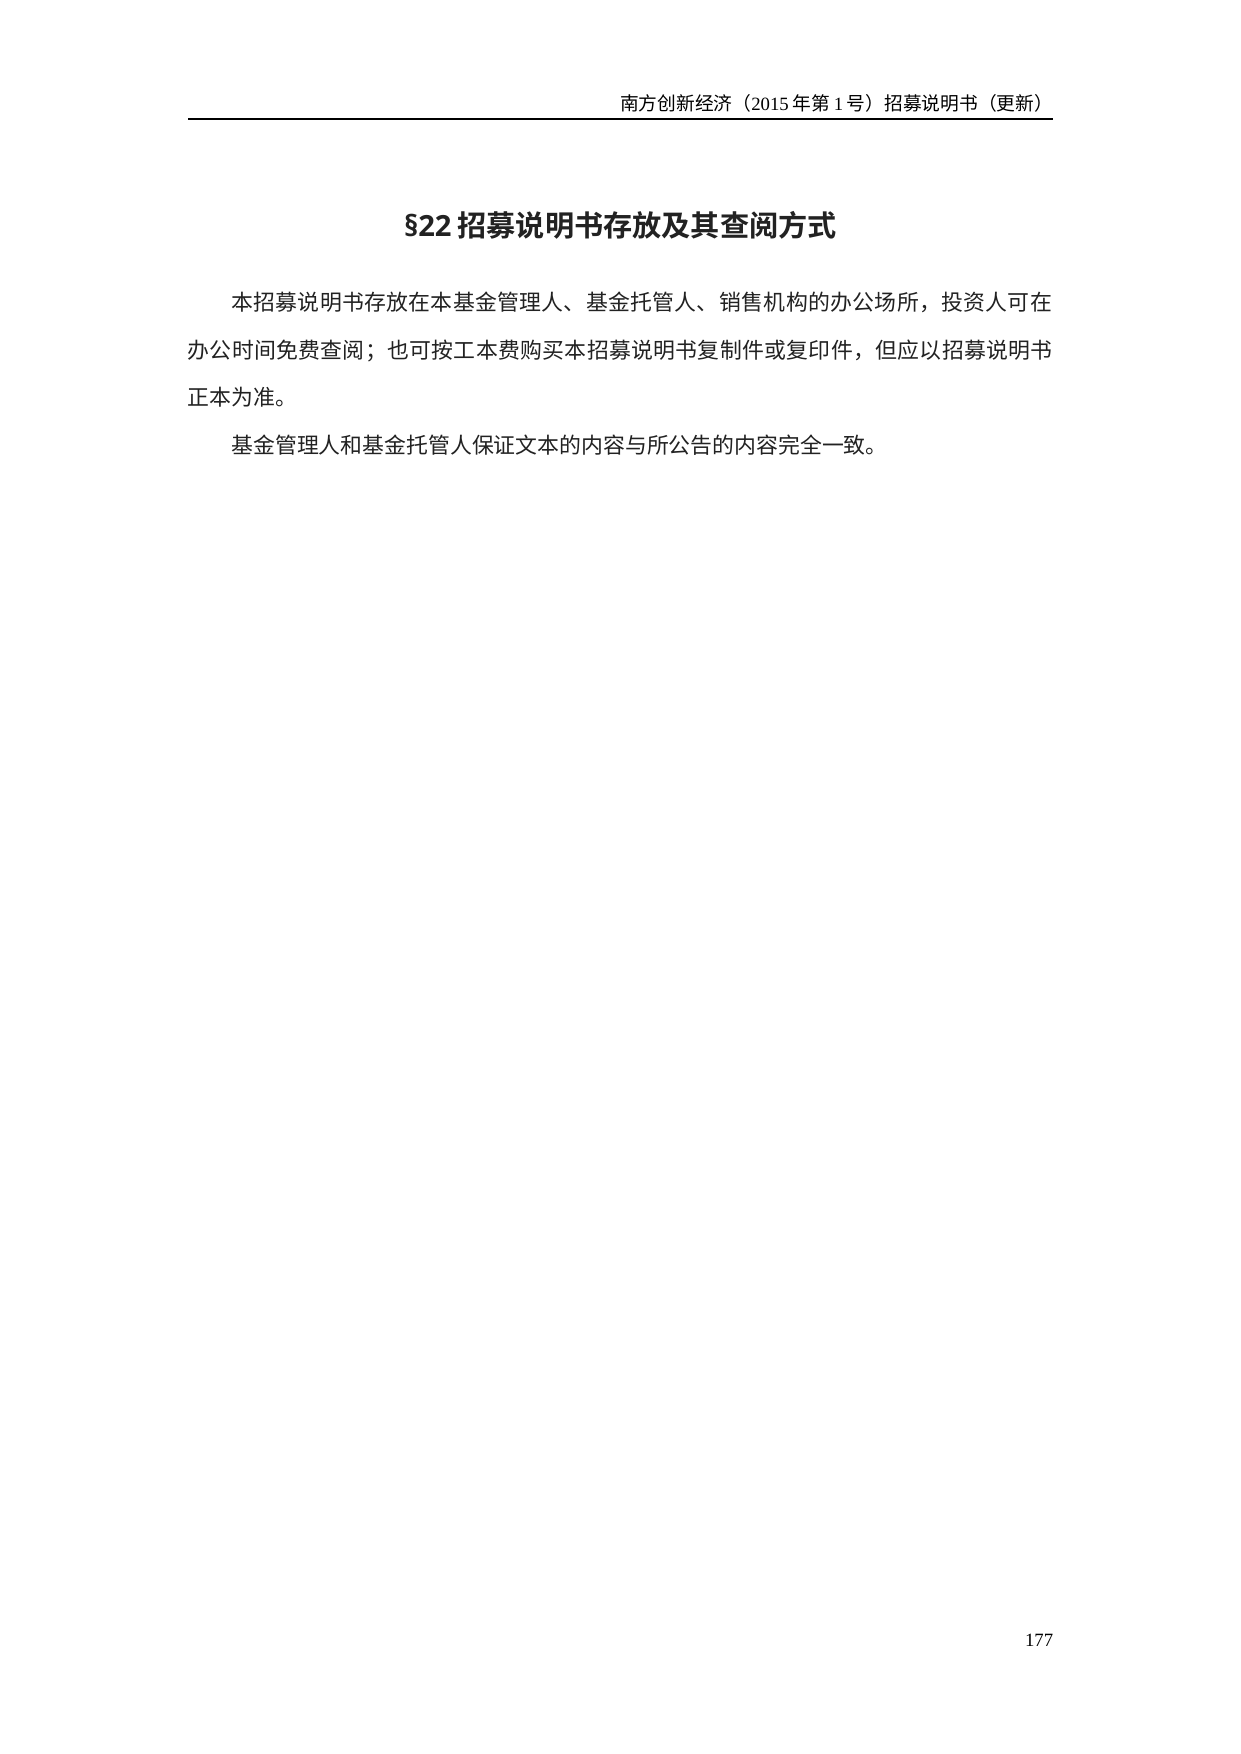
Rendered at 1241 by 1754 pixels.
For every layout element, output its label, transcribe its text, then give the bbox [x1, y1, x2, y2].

text 基金管理人和基金托管人保证文本的内容与所公告的内容完全一致。 [187, 428, 1053, 459]
text §22招募说明书存放及其查阅方式 [187, 191, 1053, 256]
text 本招募说明书存放在本基金管理人、基金托管人、销售机构的办公场所，投资人可在办公时间免费查阅；也可按工本费购买本招募说明书复制件或复印件，但应以招募说明书正本为准。 [187, 285, 1053, 412]
